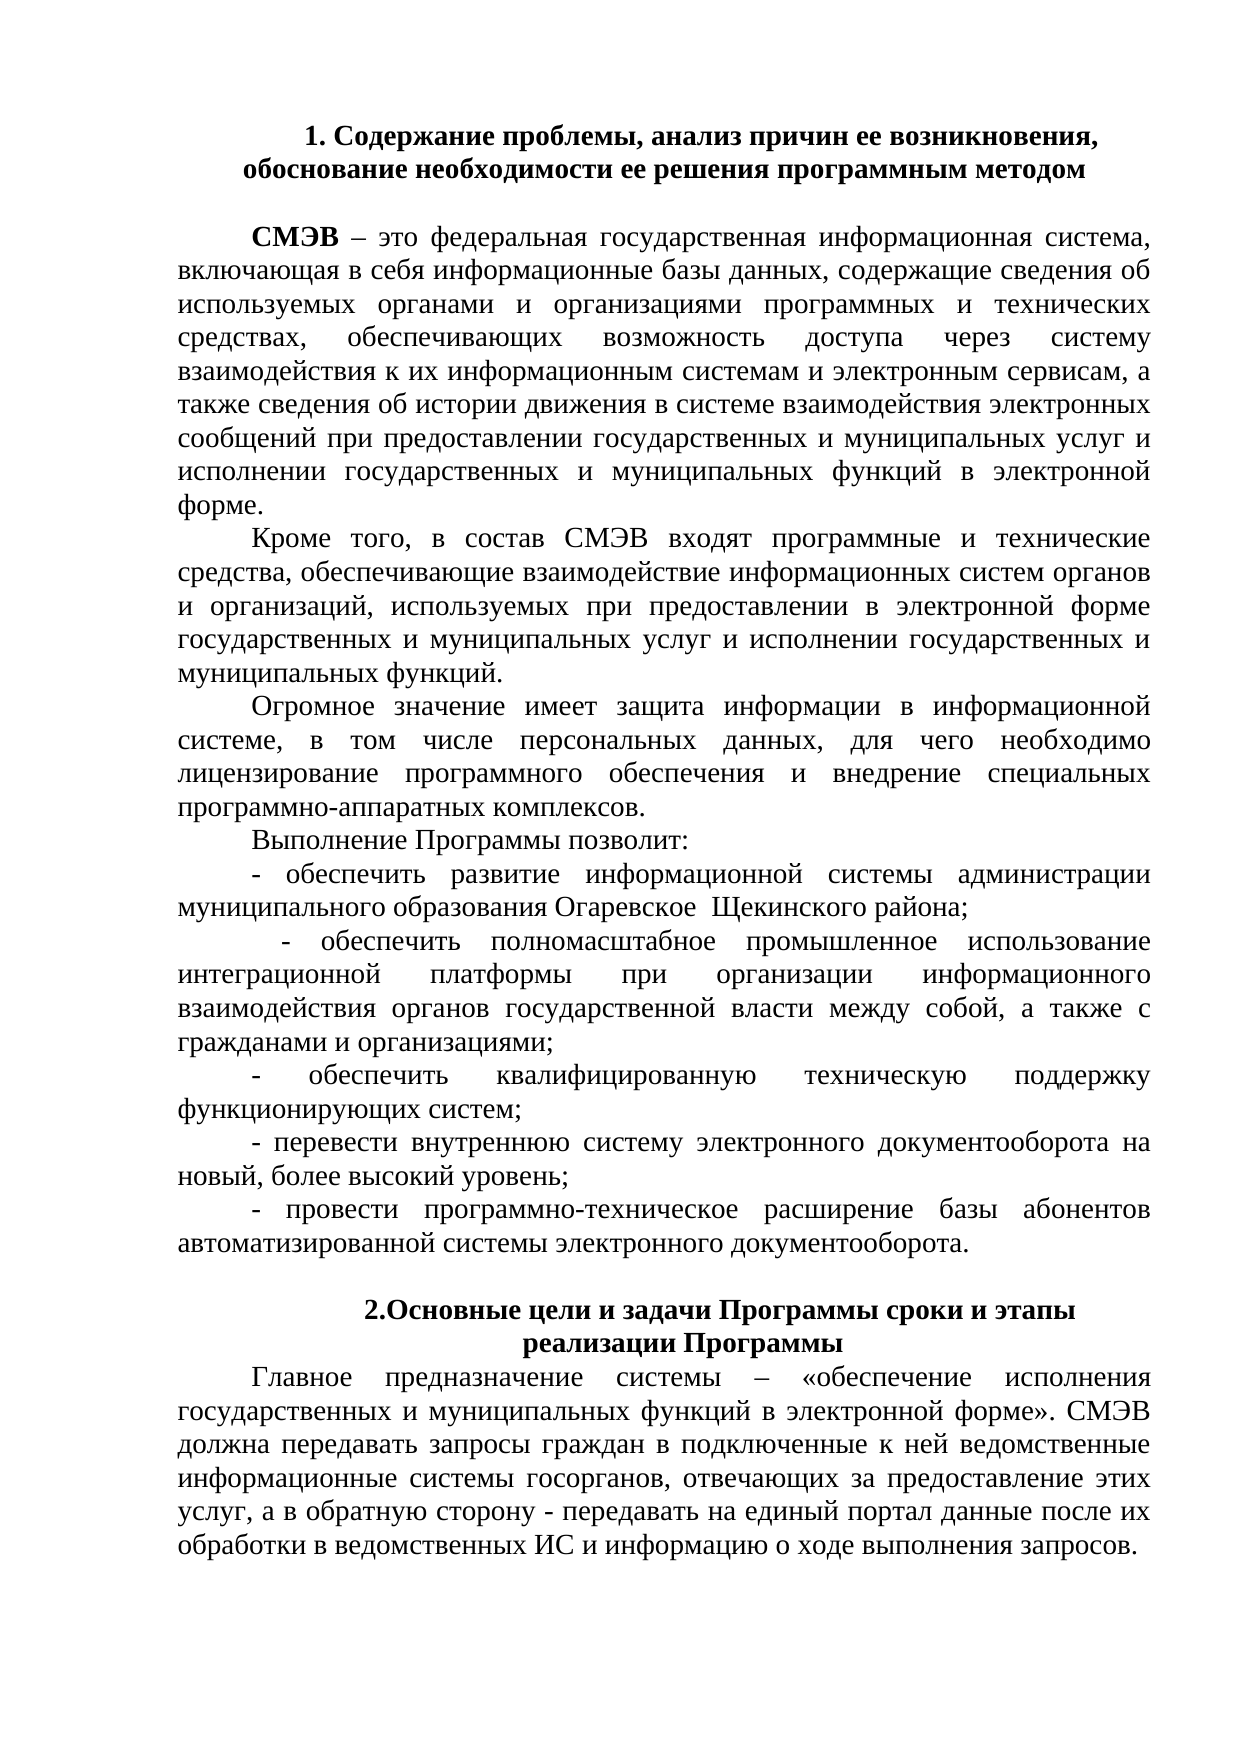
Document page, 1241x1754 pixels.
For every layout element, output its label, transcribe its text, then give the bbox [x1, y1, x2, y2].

text - провести программно-техническое расширение базы абонентов автоматизированной системы электронного документооборота. [177, 1191, 1152, 1258]
text - обеспечить полномасштабное промышленное использование интеграционной платформы при организации информационного взаимодействия органов государственной власти между собой, а также с гражданами и организациями; [177, 923, 1152, 1057]
text - обеспечить развитие информационной системы администрации муниципального образования Огаревское Щекинского района; [177, 856, 1152, 923]
text 2.Основные цели и задачи Программы сроки и этапы реализации Программы [214, 1292, 1152, 1359]
text Главное предназначение системы – «обеспечение исполнения государственных и муниципальных функций в электронной форме». СМЭВ должна передавать запросы граждан в подключенные к ней ведомственные информационные системы госорганов, отвечающих за предоставление этих услуг, а в обратную сторону - передавать на единый портал данные после их обработки в ведомственных ИС и информацию о ходе выполнения запросов. [177, 1359, 1152, 1560]
text СМЭВ – это федеральная государственная информационная система, включающая в себя информационные базы данных, содержащие сведения об используемых органами и организациями программных и технических средствах, обеспечивающих возможность доступа через систему взаимодействия к их информационным системам и электронным сервисам, а также сведения об истории движения в системе взаимодействия электронных сообщений при предоставлении государственных и муниципальных услуг и исполнении государственных и муниципальных функций в электронной форме. [177, 219, 1152, 521]
text - перевести внутреннюю систему электронного документооборота на новый, более высокий уровень; [177, 1124, 1152, 1191]
text 1. Содержание проблемы, анализ причин ее возникновения, обоснование необходимости ее решения программным методом [177, 118, 1152, 185]
text - обеспечить квалифицированную техническую поддержку функционирующих систем; [177, 1057, 1152, 1124]
text Огромное значение имеет защита информации в информационной системе, в том числе персональных данных, для чего необходимо лицензирование программного обеспечения и внедрение специальных программно-аппаратных комплексов. [177, 688, 1152, 822]
text Выполнение Программы позволит: [177, 822, 1152, 856]
text Кроме того, в состав СМЭВ входят программные и технические средства, обеспечивающие взаимодействие информационных систем органов и организаций, используемых при предоставлении в электронной форме государственных и муниципальных услуг и исполнении государственных и муниципальных функций. [177, 521, 1152, 688]
